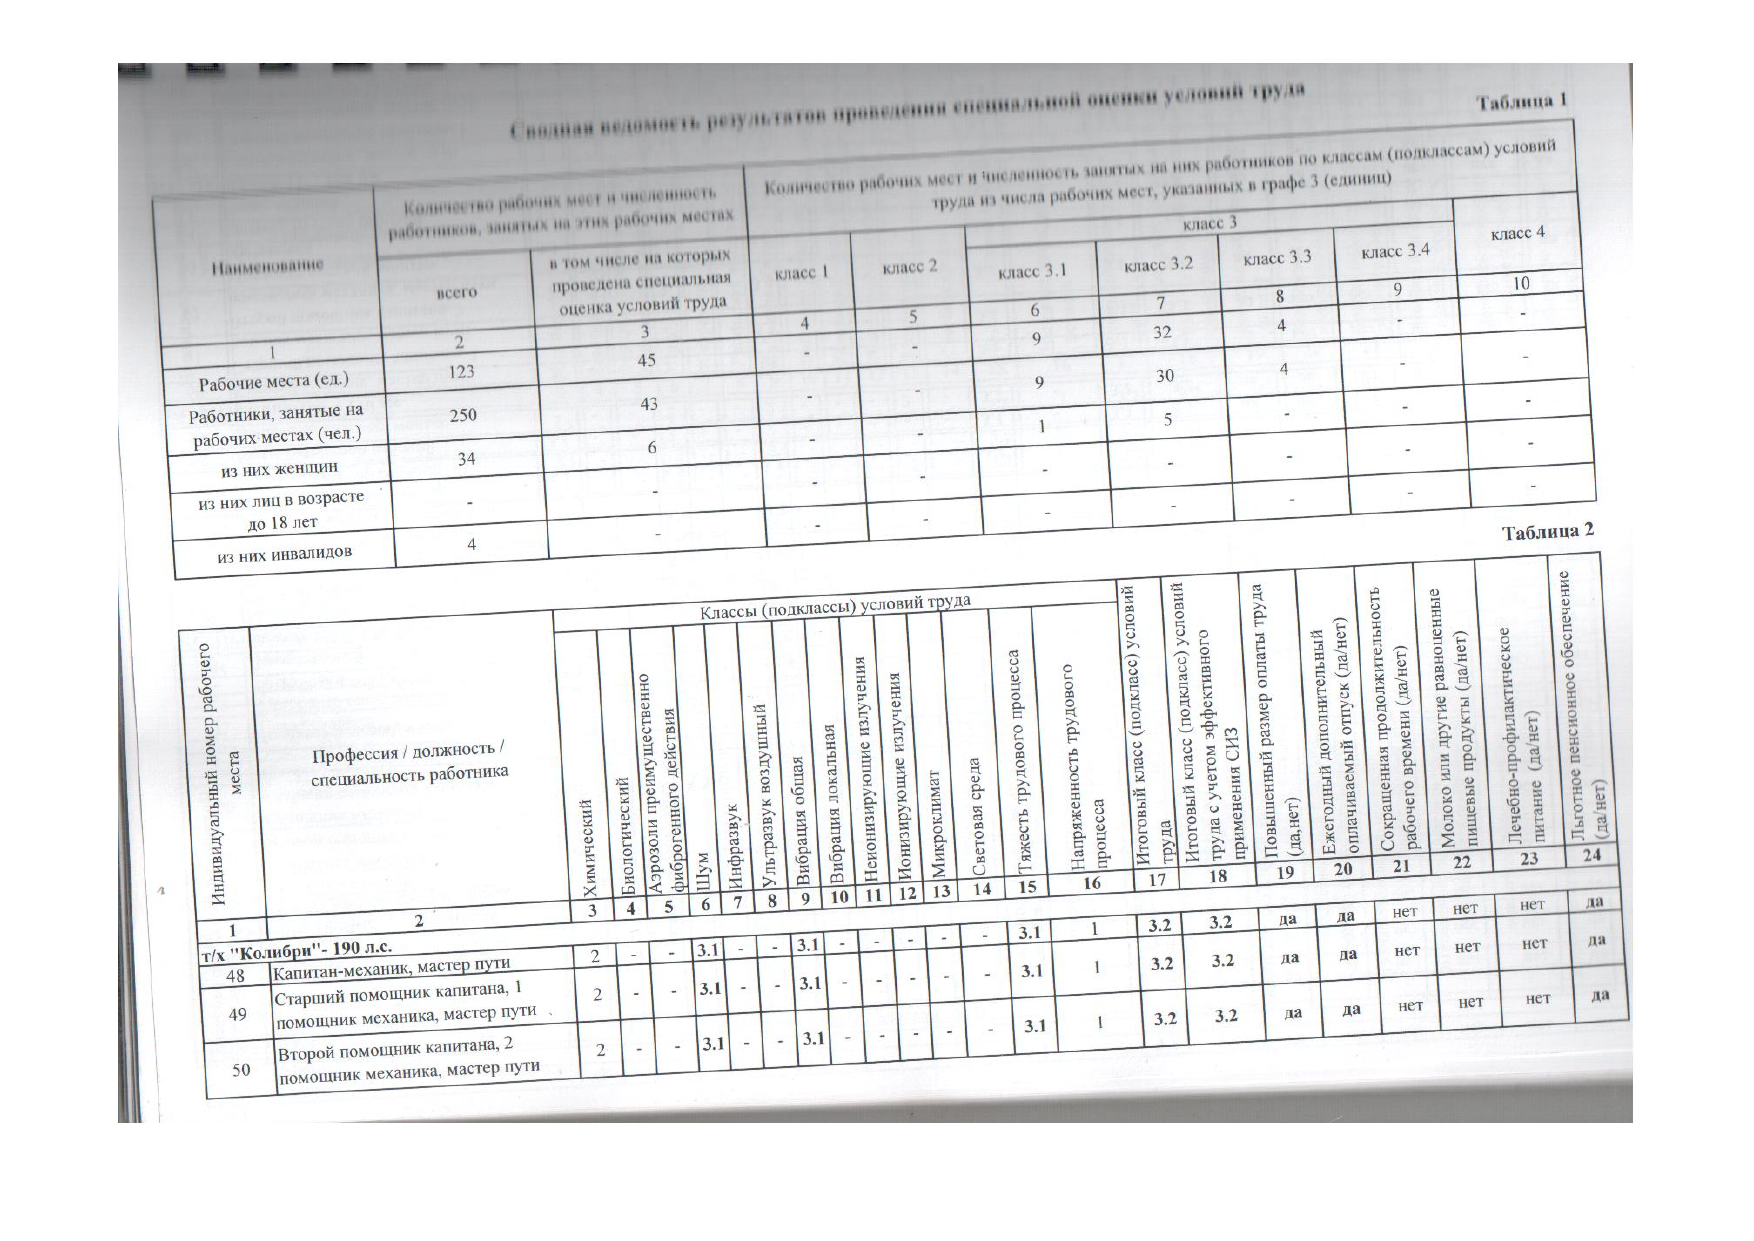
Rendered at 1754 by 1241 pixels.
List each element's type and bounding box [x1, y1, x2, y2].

picture [118, 59, 1636, 1123]
